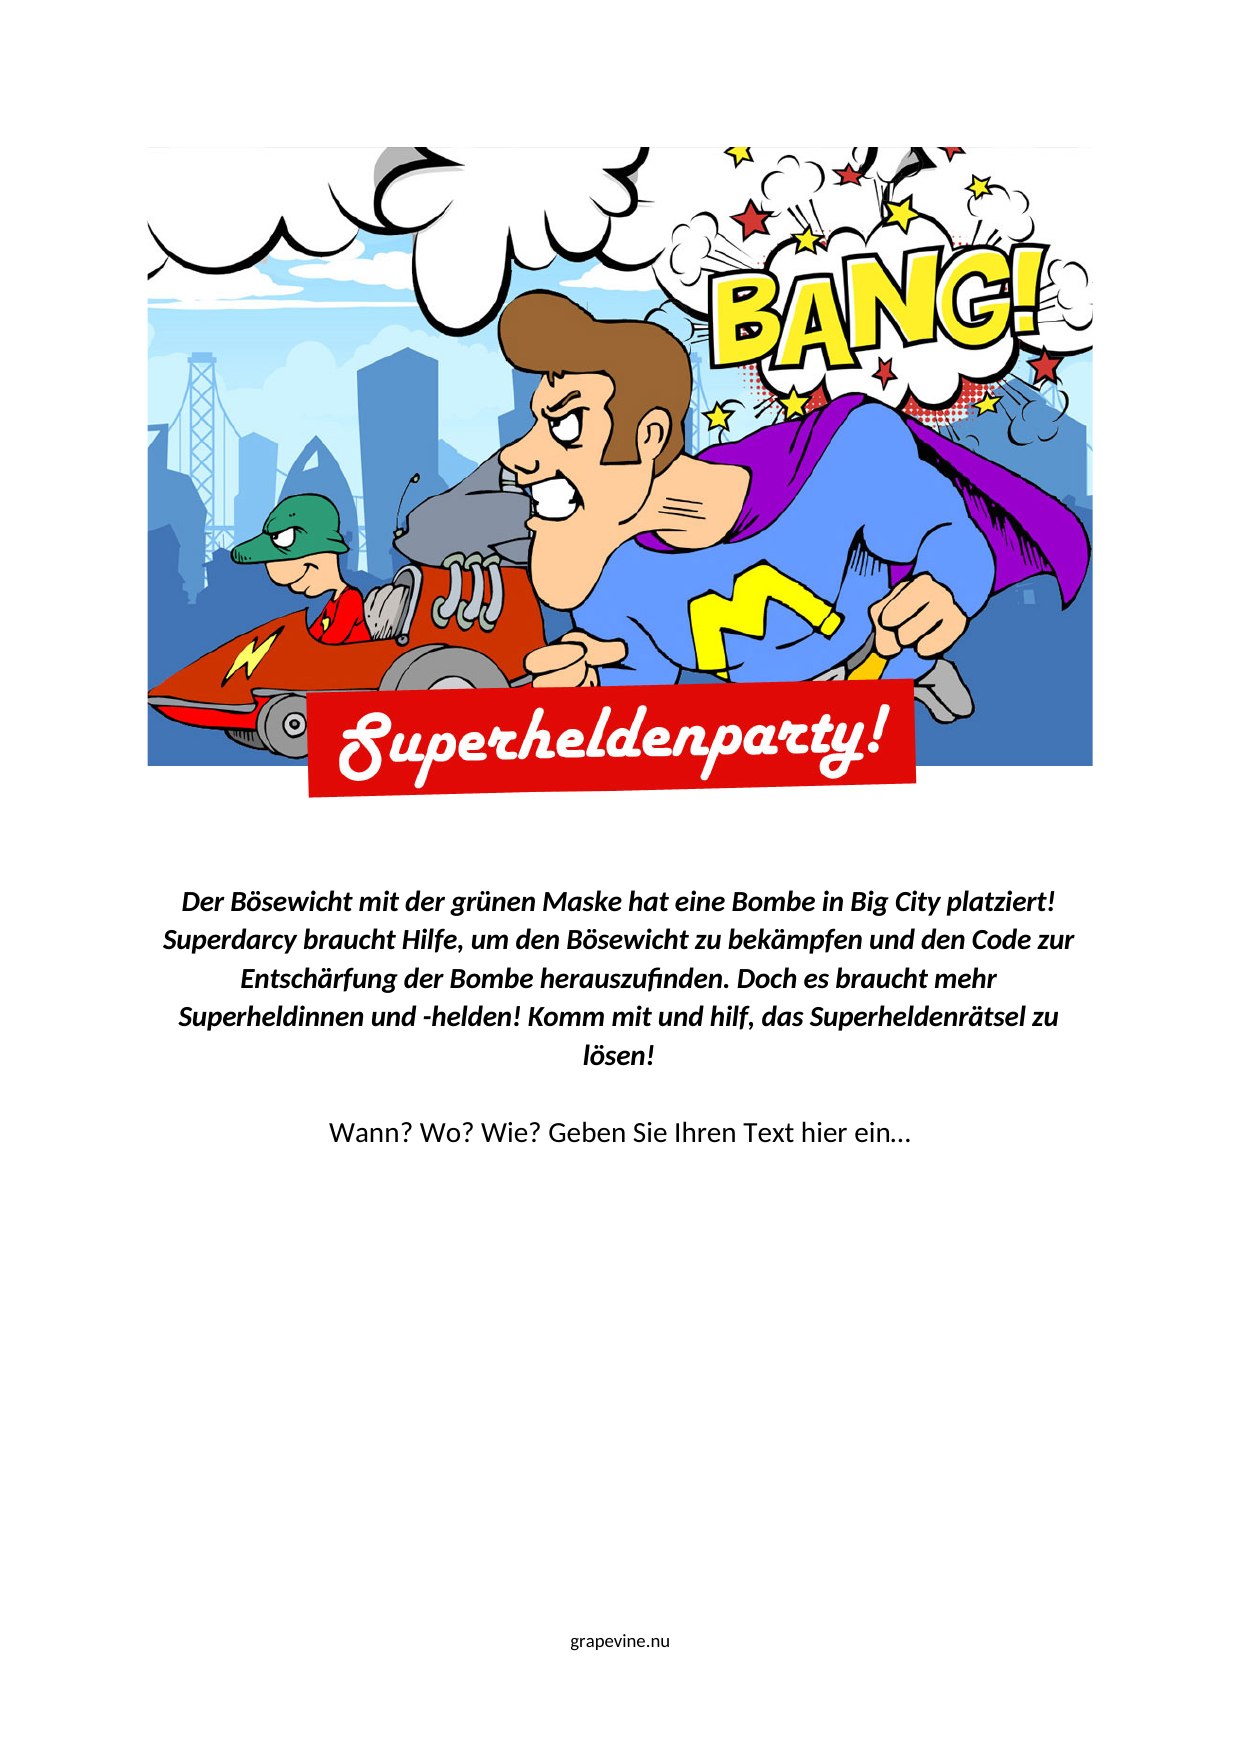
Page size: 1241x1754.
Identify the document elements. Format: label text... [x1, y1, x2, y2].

text Der Bösewicht mit der grünen Maske hat eine Bombe in Big City platziert! Superdarcy braucht Hilfe, um den Bösewicht zu bekämpfen und den Code zur Entschärfung der Bombe herauszufinden. Doch es braucht mehr Superheldinnen und -helden! Komm mit und hilf, das Superheldenrätsel zu lösen! Wann? Wo? Wie? Geben Sie Ihren Text hier ein… [148, 883, 1093, 1179]
picture [147, 147, 1093, 809]
